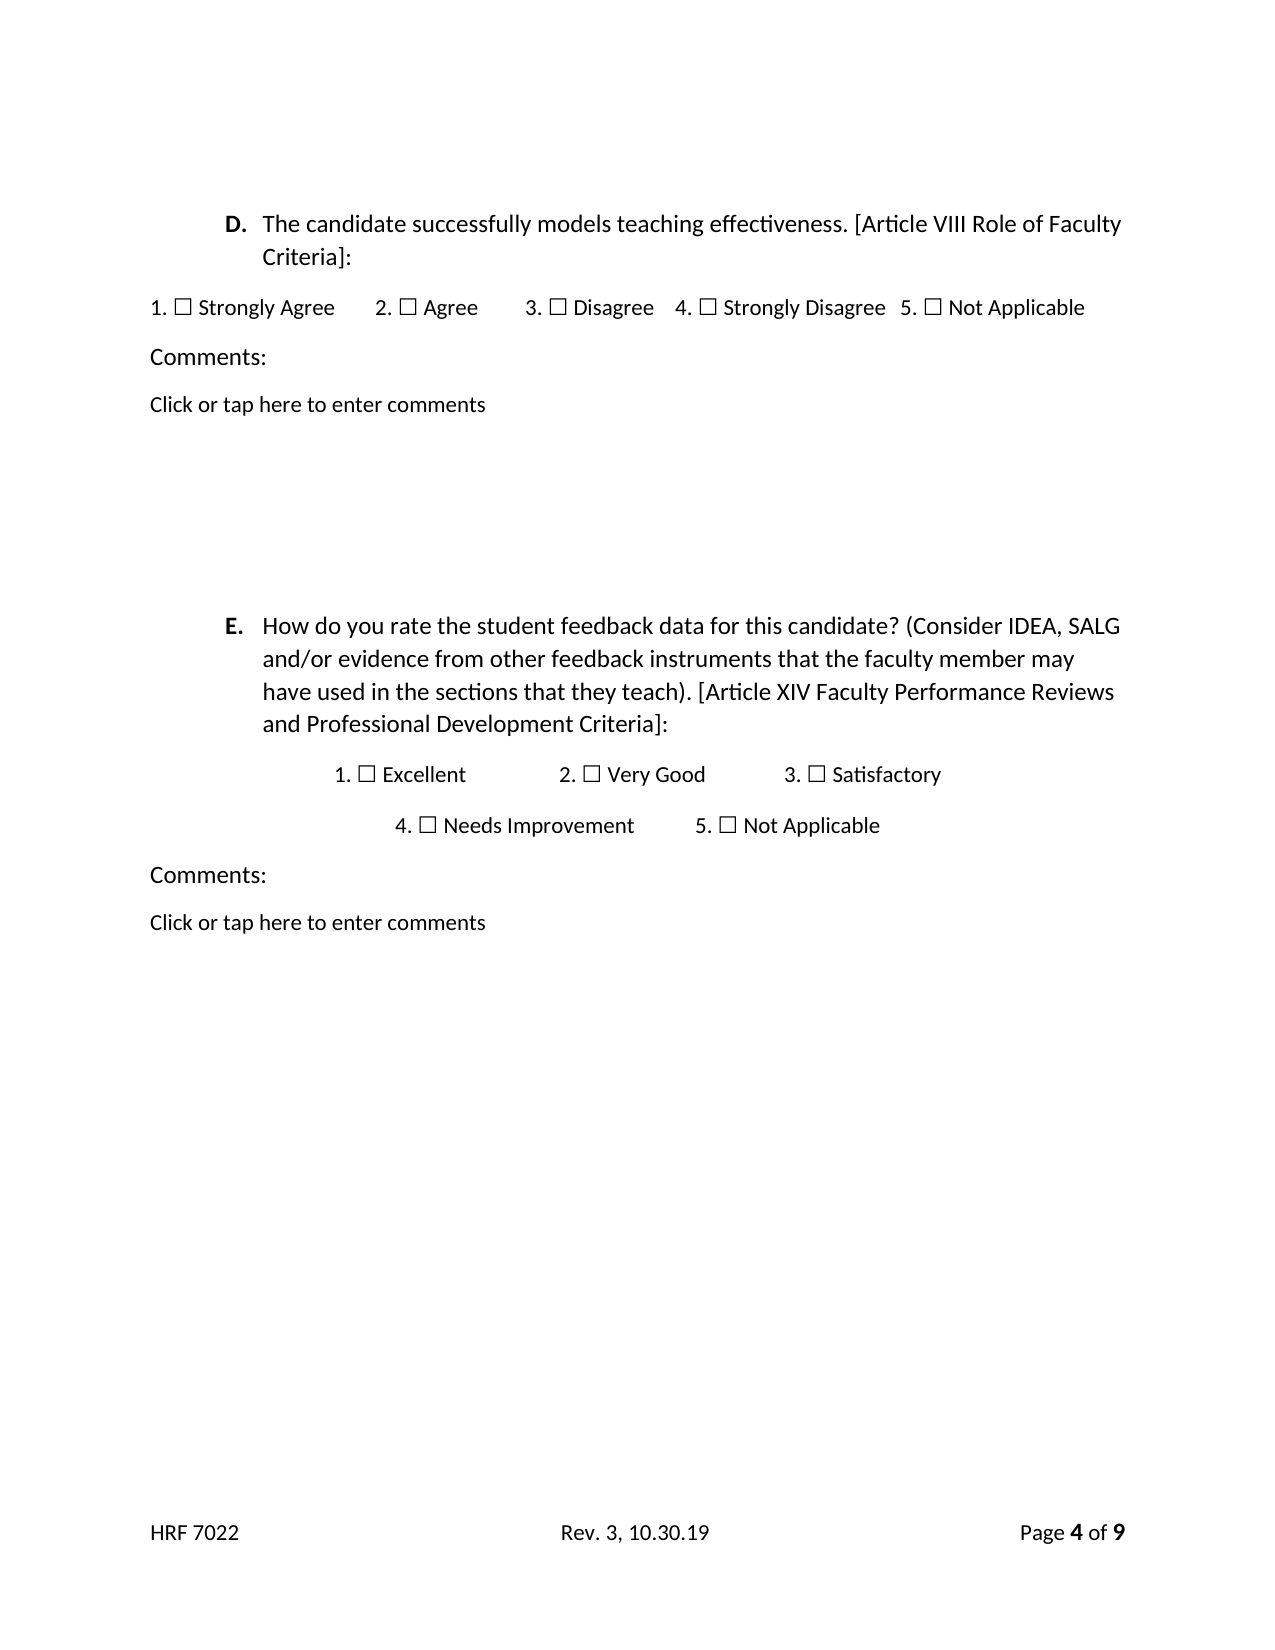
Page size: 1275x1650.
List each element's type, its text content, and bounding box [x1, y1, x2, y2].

text Comments: [150, 859, 1125, 889]
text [150, 290, 1125, 322]
list How do you rate the student feedback data for this candidate? (Consider IDEA, SALG and/or evidence from other feedback instruments that the faculty member may have used in the sections that they teach). [Article XIV Faculty Performance Reviews and Professional Development Criteria]: [225, 610, 1125, 739]
list The candidate successfully models teaching effectiveness. [Article VIII Role of Faculty Criteria]: [225, 208, 1125, 271]
text Comments: [150, 341, 1125, 371]
text 4. Needs Improvement 5. Not Applicable [150, 808, 1125, 840]
text 1. Excellent 2. Very Good 3. Satisfactory [150, 758, 1125, 789]
